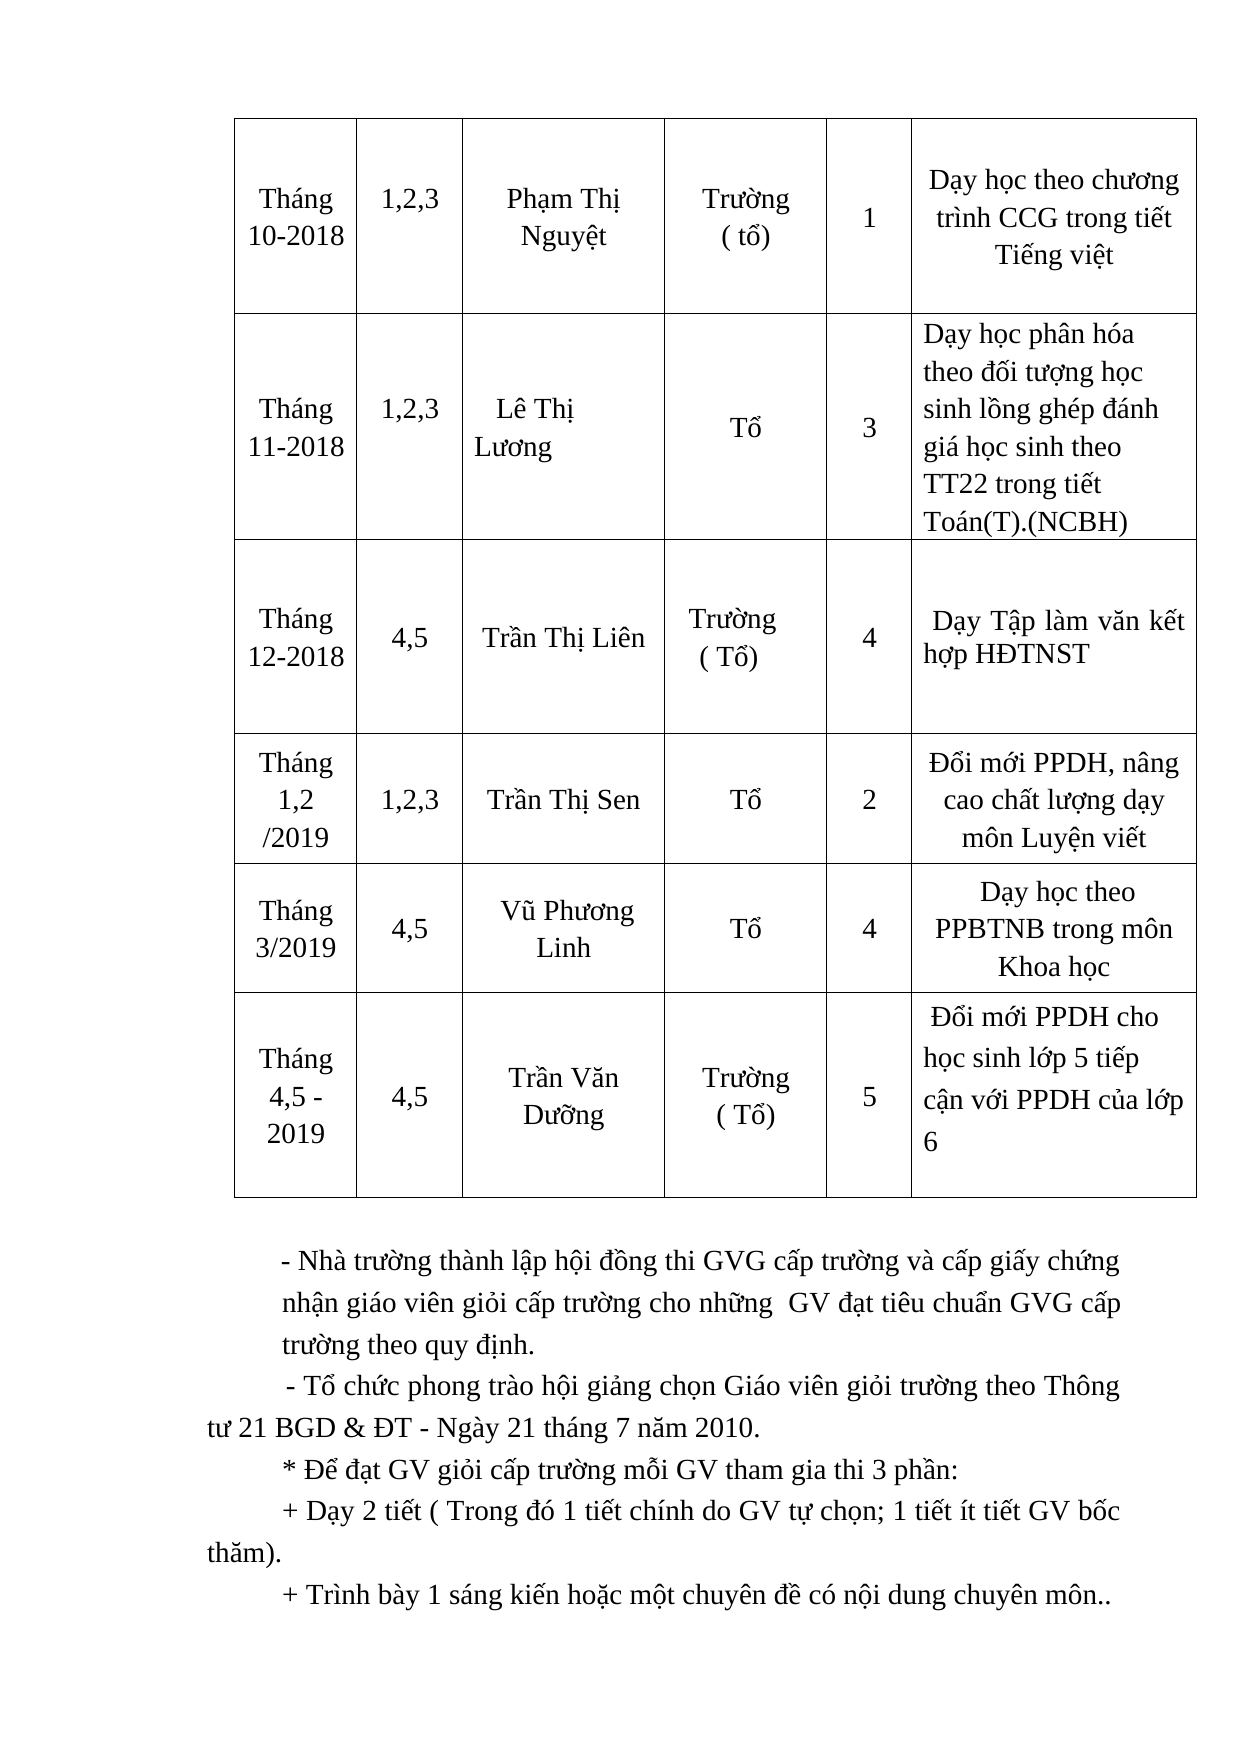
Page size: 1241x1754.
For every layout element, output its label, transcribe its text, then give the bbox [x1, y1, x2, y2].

table_cell Vũ Phương Linh [463, 864, 664, 992]
table_cell Đổi mới PPDH, nâng cao chất lượng dạy môn Luyện viết [912, 734, 1196, 862]
table_cell Dạy học theo chương trình CCG trong tiết Tiếng việt [912, 119, 1196, 312]
table_cell Trần Thị Liên [463, 540, 664, 733]
text * Để đạt GV giỏi cấp trường mỗi GV tham gia thi 3 phần: [207, 1446, 1122, 1487]
table_cell 1,2,3 [357, 314, 462, 538]
table_cell Trần Văn Dưỡng [463, 993, 664, 1197]
text - Tổ chức phong trào hội giảng chọn Giáo viên giỏi trường theo Thông tư 21 BGD & ĐT - Ngày 21 tháng 7 năm 2010. [207, 1362, 1122, 1446]
table_cell Lê Thị Lương [463, 314, 664, 538]
table_cell 4,5 [357, 993, 462, 1197]
table_cell 1 [827, 119, 911, 312]
text - Nhà trường thành lập hội đồng thi GVG cấp trường và cấp giấy chứng nhận giáo viên giỏi cấp trường cho những GV đạt tiêu chuẩn GVG cấp trường theo quy định. [207, 1237, 1122, 1362]
table_cell 3 [827, 314, 911, 538]
table_cell 2 [827, 734, 911, 862]
table_cell Trường ( Tổ) [665, 993, 826, 1197]
table_cell Tổ [665, 734, 826, 862]
text + Dạy 2 tiết ( Trong đó 1 tiết chính do GV tự chọn; 1 tiết ít tiết GV bốc thăm). [207, 1487, 1122, 1571]
table_cell Dạy học phân hóa theo đối tượng học sinh lồng ghép đánh giá học sinh theo TT22 trong tiết Toán(T).(NCBH) [912, 314, 1196, 538]
table_cell 5 [827, 993, 911, 1197]
table_cell Tháng 12-2018 [235, 540, 356, 733]
table_cell 1,2,3 [357, 119, 462, 312]
table_cell Đổi mới PPDH cho học sinh lớp 5 tiếp cận với PPDH của lớp 6 [912, 993, 1196, 1197]
table_cell Tổ [665, 314, 826, 538]
table_cell Trường ( tổ) [665, 119, 826, 312]
table_cell 1,2,3 [357, 734, 462, 862]
table_cell Tháng 3/2019 [235, 864, 356, 992]
text + Trình bày 1 sáng kiến hoặc một chuyên đề có nội dung chuyên môn.. [207, 1571, 1122, 1612]
table_cell 4 [827, 864, 911, 992]
table_cell Dạy Tập làm văn kết hợp HĐTNST [912, 540, 1196, 733]
table_cell Tháng 10-2018 [235, 119, 356, 312]
table_cell 4,5 [357, 864, 462, 992]
table_cell Dạy học theo PPBTNB trong môn Khoa học [912, 864, 1196, 992]
table_cell Tháng 11-2018 [235, 314, 356, 538]
table_cell Trường ( Tổ) [665, 540, 826, 733]
table_cell Tổ [665, 864, 826, 992]
table_cell Phạm Thị Nguyệt [463, 119, 664, 312]
table_cell 4,5 [357, 540, 462, 733]
table_cell Tháng 1,2 /2019 [235, 734, 356, 862]
table_cell Tháng 4,5 -2019 [235, 993, 356, 1197]
table_cell Trần Thị Sen [463, 734, 664, 862]
table_cell 4 [827, 540, 911, 733]
